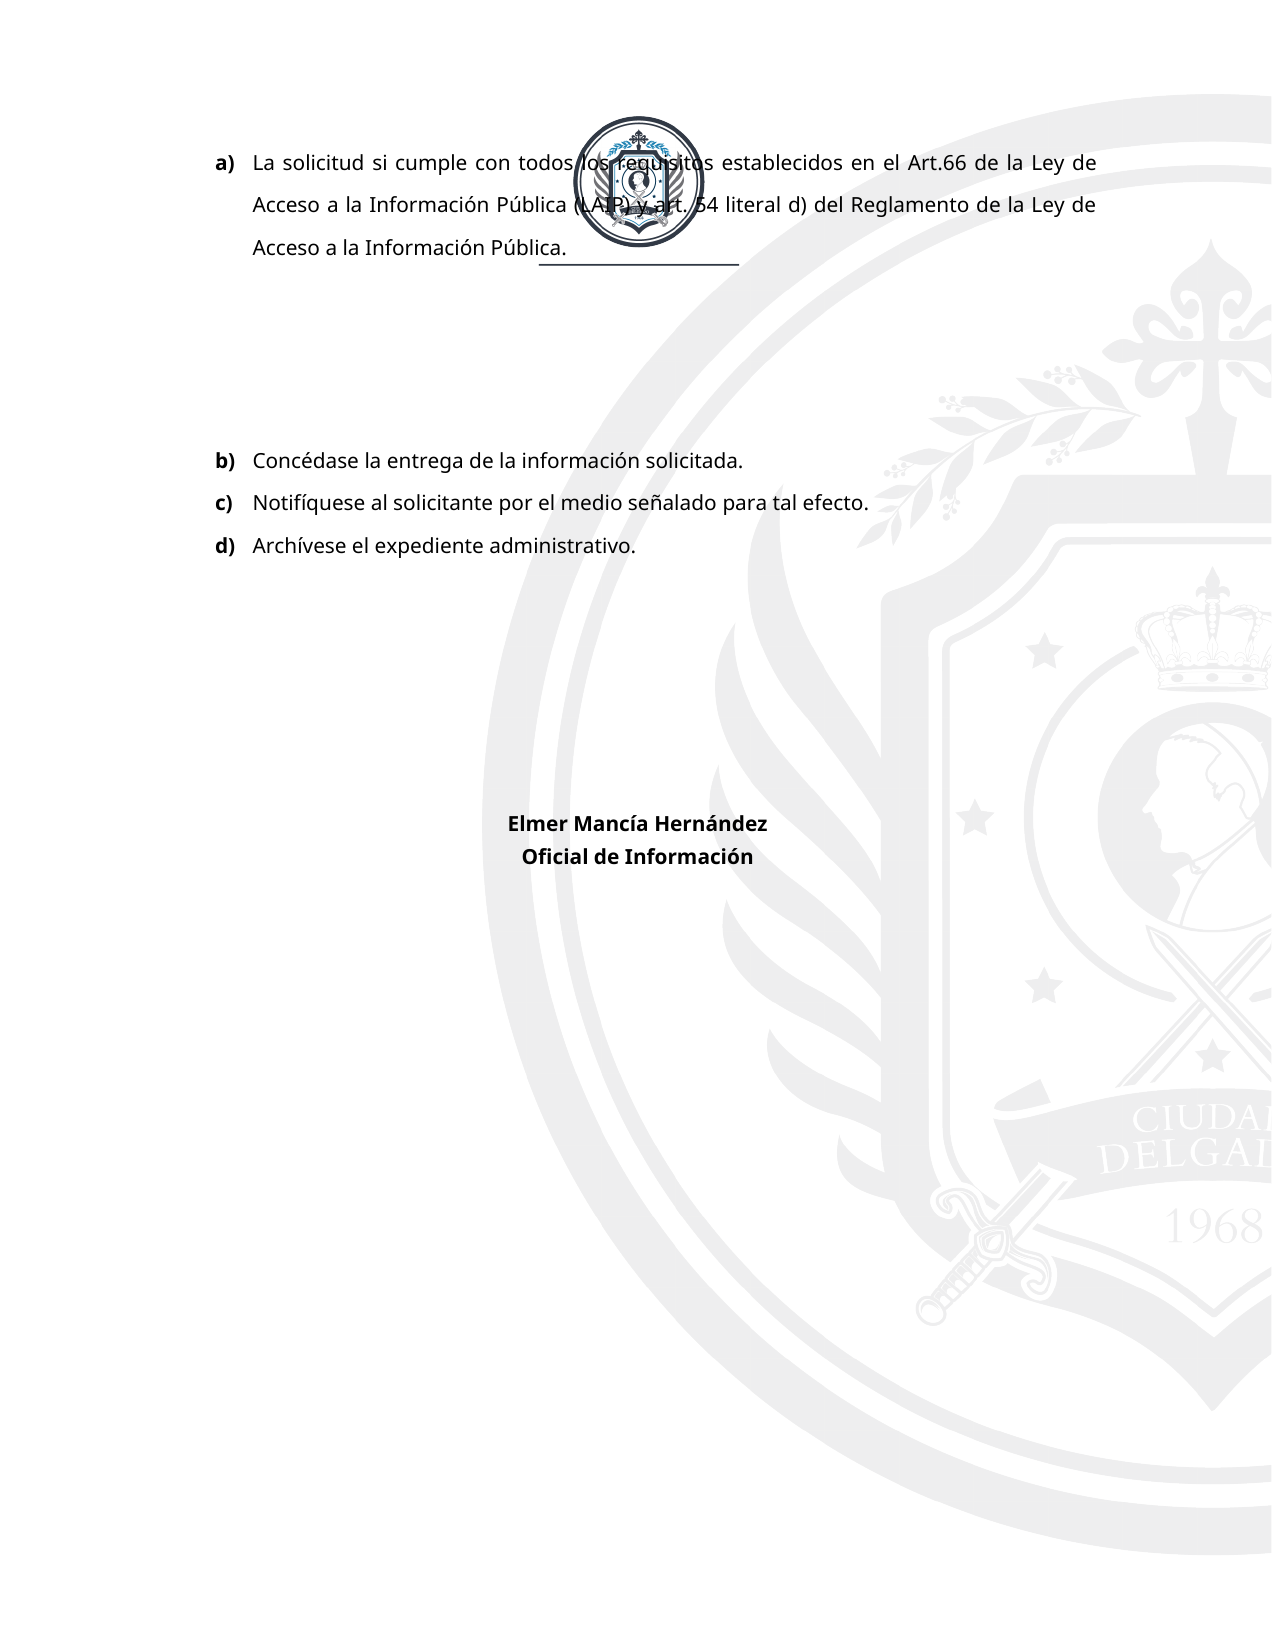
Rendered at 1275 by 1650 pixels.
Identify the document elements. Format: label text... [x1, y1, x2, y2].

list Archívese el expediente administrativo. [215, 531, 1098, 559]
text Elmer Mancía Hernández [177, 809, 1098, 838]
list Concédase la entrega de la información solicitada. [215, 446, 1098, 474]
text Oficial de Información [177, 842, 1098, 870]
list Notifíquese al solicitante por el medio señalado para tal efecto. [215, 488, 1098, 517]
list La solicitud si cumple con todos los requisitos establecidos en el Art.66 de la Ley de Acceso a la Información Pública (LAIP) y art. 54 literal d) del Reglamento de la Ley de Acceso a la Información Pública. [215, 148, 1098, 261]
picture [5, 5, 1272, 1644]
